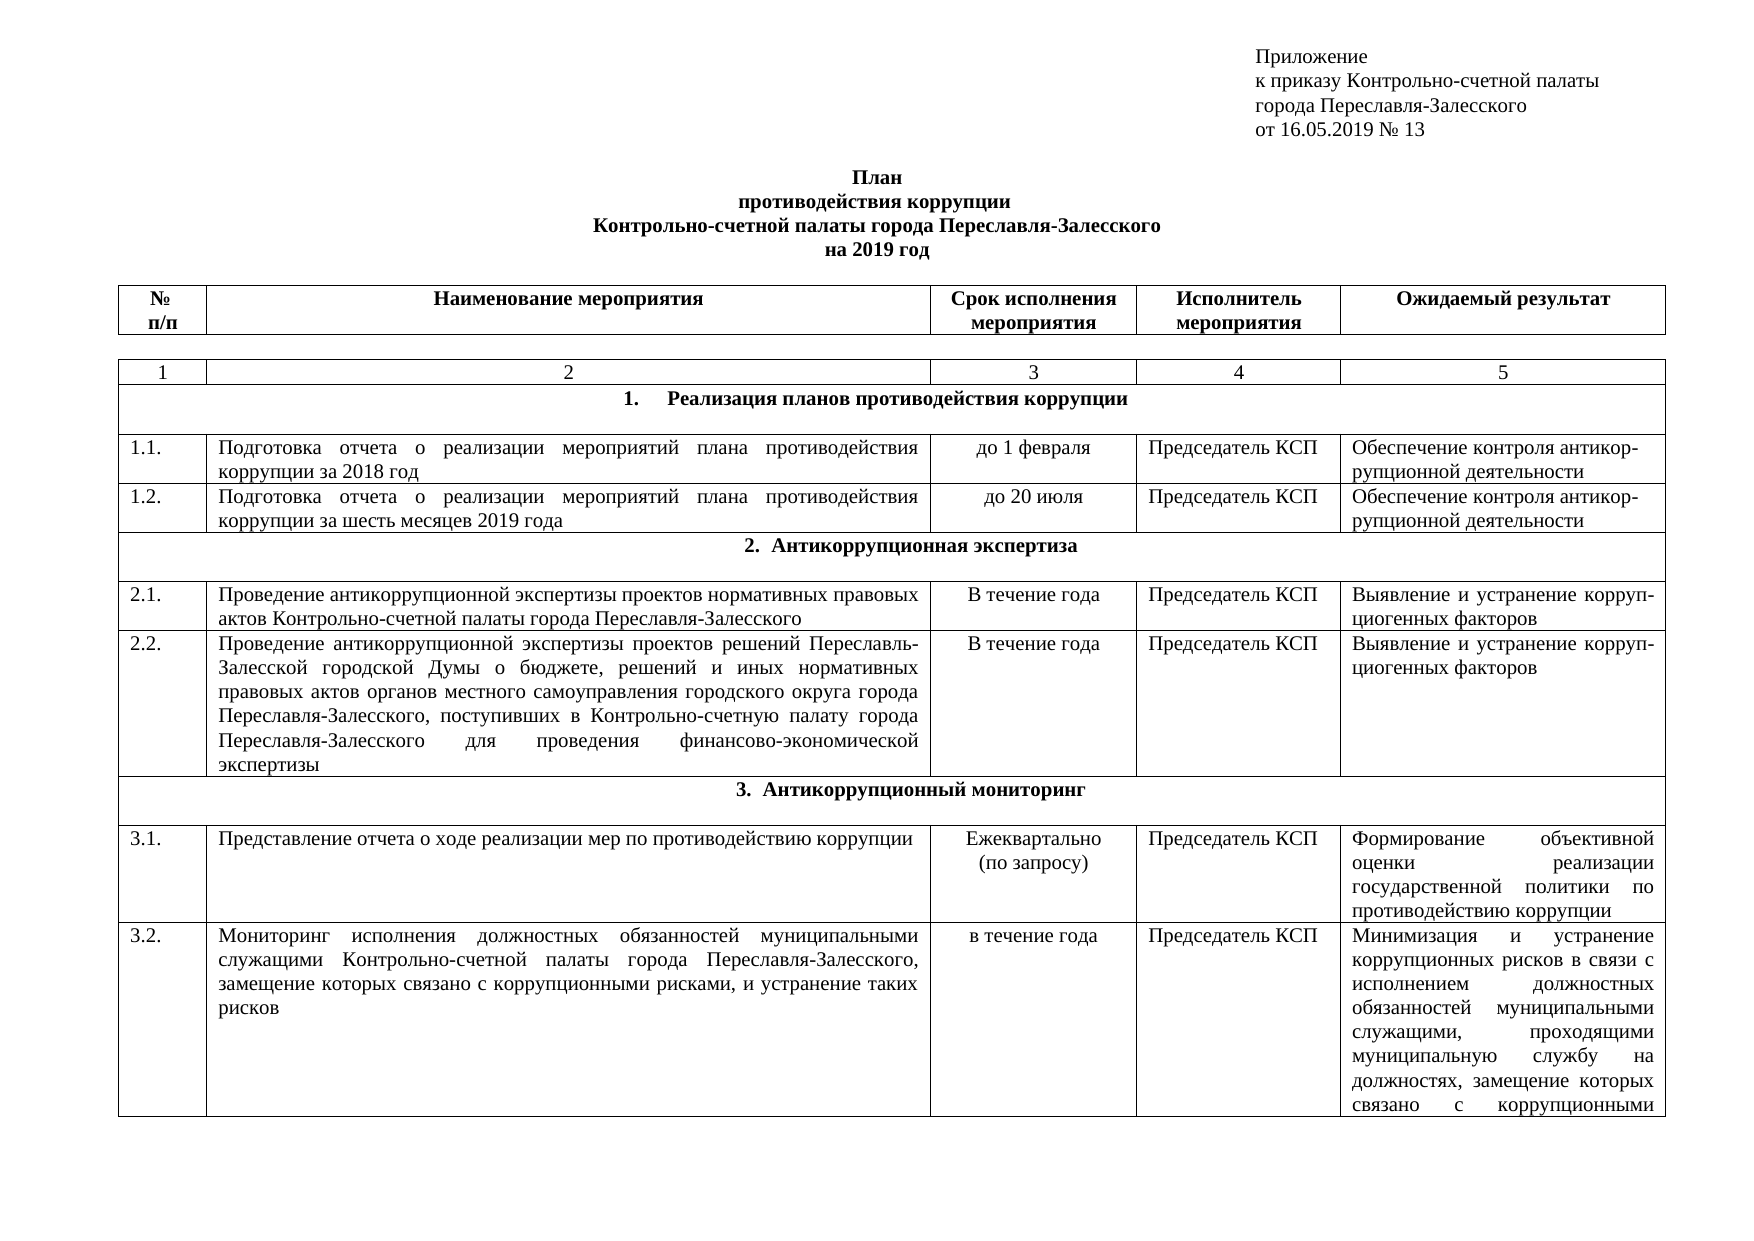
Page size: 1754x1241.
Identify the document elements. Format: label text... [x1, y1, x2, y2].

table_cell Антикоррупционная экспертиза [119, 533, 1665, 581]
table_header Наименование мероприятия [207, 286, 930, 334]
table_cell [207, 923, 930, 1116]
table_cell Проведение антикоррупционной экспертизы проектов решений Переславль-Залесской городской Думы о бюджете, решений и иных нормативных правовых актов органов местного самоуправления городского округа города Переславля-Залесского, поступивших в Контрольно-счетную палату города Переславля-Залесского для проведения финансово-экономической экспертизы [207, 631, 930, 776]
table_header № п/п [119, 286, 206, 334]
table_cell Председатель КСП [1137, 484, 1340, 532]
table_cell Проведение антикоррупционной экспертизы проектов нормативных правовых актов Контрольно-счетной палаты города Переславля-Залесского [207, 582, 930, 630]
text противодействия коррупции Контрольно-счетной палаты города Переславля-Залесского [118, 189, 1636, 237]
table_cell 3.2. [119, 923, 206, 1116]
table_cell В течение года [931, 582, 1136, 630]
table_cell Председатель КСП [1137, 826, 1340, 922]
table_cell 2.2. [119, 631, 206, 776]
table_cell Председатель КСП [1137, 631, 1340, 776]
table_header 5 [1341, 360, 1665, 384]
table_cell 2.1. [119, 582, 206, 630]
table_cell 1.2. [119, 484, 206, 532]
table_header Срок исполнения мероприятия [931, 286, 1136, 334]
text на 2019 год [118, 237, 1636, 261]
table_cell Реализация планов противодействия коррупции [119, 385, 1665, 433]
table_cell Председатель КСП [1137, 582, 1340, 630]
table_header 3 [931, 360, 1136, 384]
table_header 2 [207, 360, 930, 384]
table_cell Ежеквартально (по запросу) [931, 826, 1136, 922]
table_cell В течение года [931, 631, 1136, 776]
table_cell Подготовка отчета о реализации мероприятий плана противодействия коррупции за 2018 год [207, 435, 930, 483]
table_cell Обеспечение контроля антикоррупционной деятельности [1341, 435, 1665, 483]
table_cell Выявление и устранение коррупциогенных факторов [1341, 631, 1665, 776]
table_cell Антикоррупционный мониторинг [119, 777, 1665, 825]
table_cell Формирование объективной оценки реализации государственной политики по противодействию коррупции [1341, 826, 1665, 922]
table_cell Выявление и устранение коррупциогенных факторов [1341, 582, 1665, 630]
table_cell 3.1. [119, 826, 206, 922]
table_header Ожидаемый результат [1341, 286, 1665, 334]
table_cell 1.1. [119, 435, 206, 483]
table_cell Председатель КСП [1137, 923, 1340, 1116]
text План [118, 165, 1636, 189]
table_header 1 [119, 360, 206, 384]
text Приложение к приказу Контрольно-счетной палаты города Переславля-Залесского от 16.05.2019 № 13 [1255, 44, 1636, 141]
table_header 4 [1137, 360, 1340, 384]
table_cell Подготовка отчета о реализации мероприятий плана противодействия коррупции за шесть месяцев 2019 года [207, 484, 930, 532]
table_header Исполнитель мероприятия [1137, 286, 1340, 334]
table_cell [1341, 923, 1665, 1116]
table_cell Председатель КСП [1137, 435, 1340, 483]
table_cell до 20 июля [931, 484, 1136, 532]
table_cell Представление отчета о ходе реализации мер по противодействию коррупции [207, 826, 930, 922]
table_cell до 1 февраля [931, 435, 1136, 483]
table_cell Обеспечение контроля антикоррупционной деятельности [1341, 484, 1665, 532]
table_cell в течение года [931, 923, 1136, 1116]
